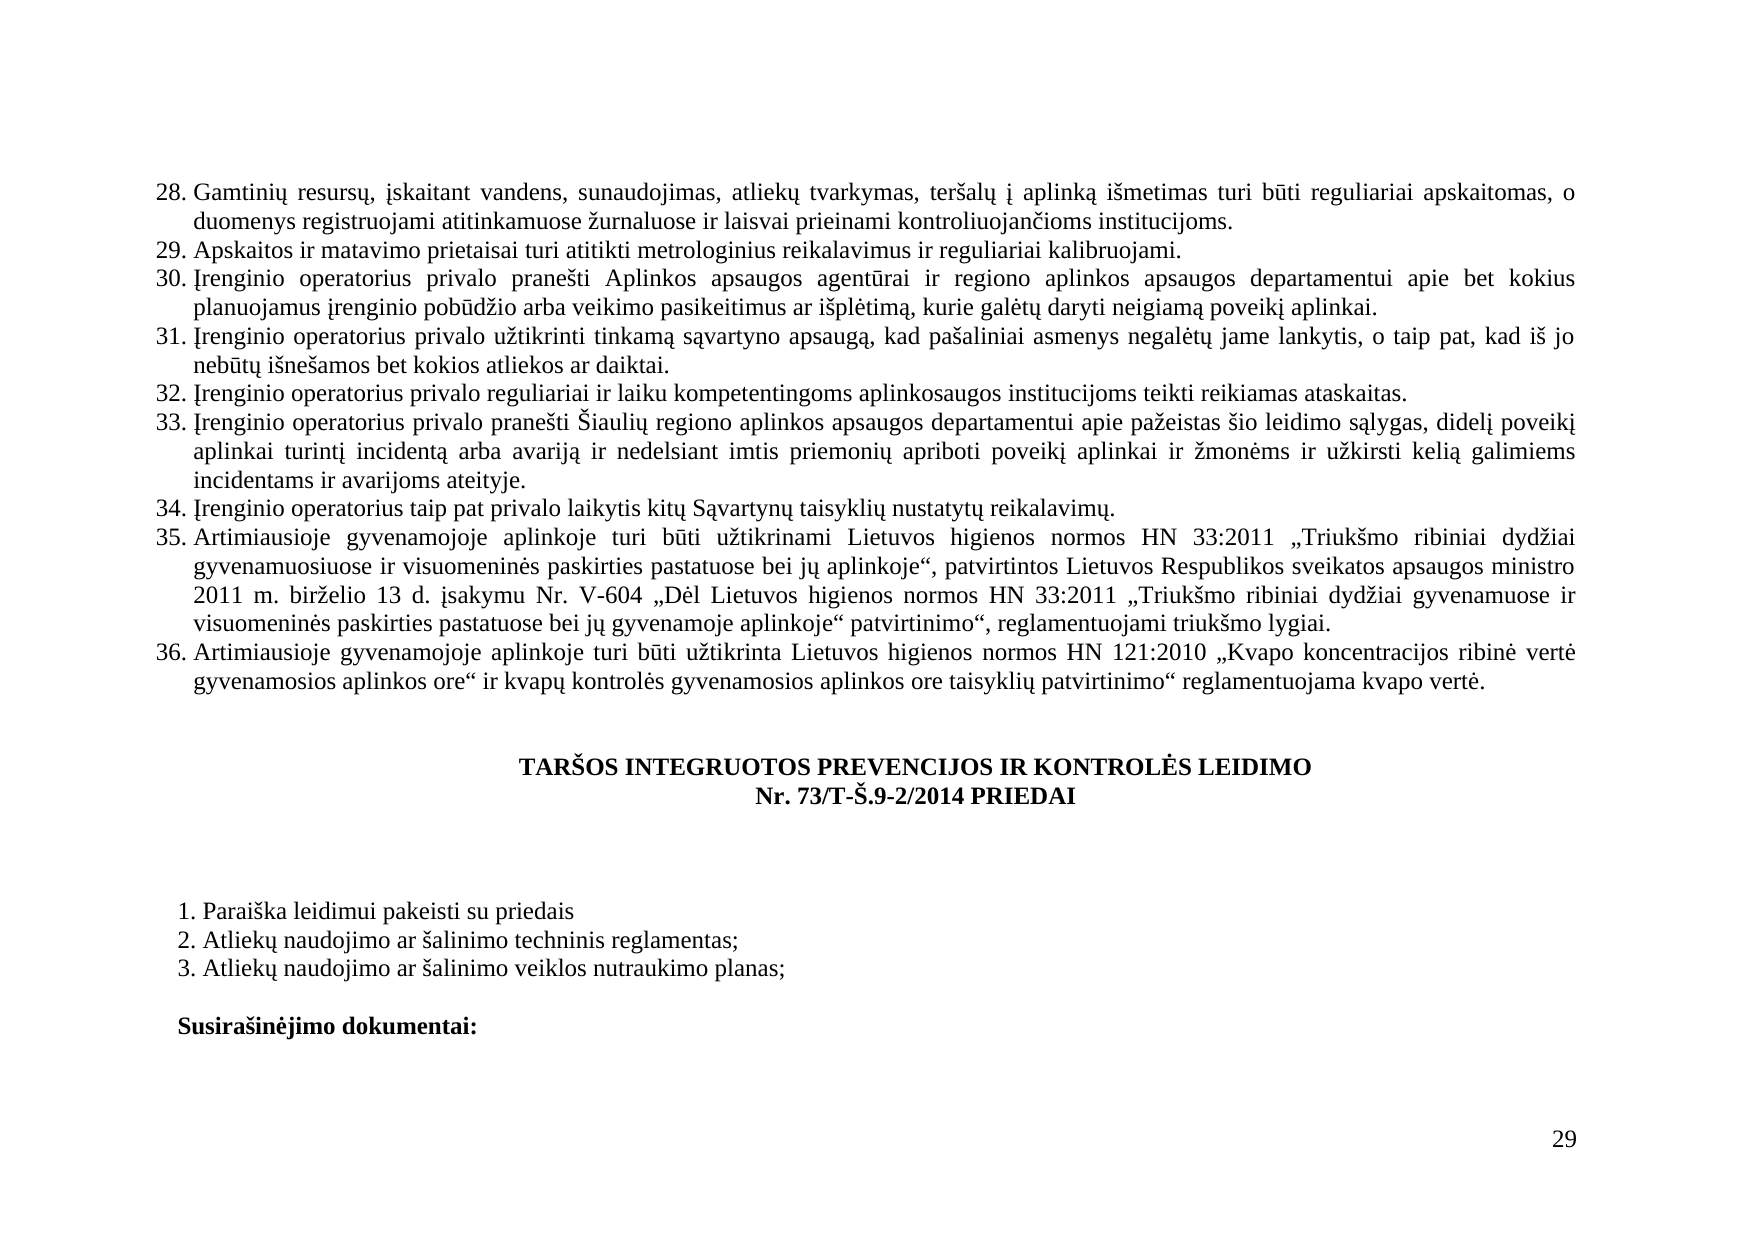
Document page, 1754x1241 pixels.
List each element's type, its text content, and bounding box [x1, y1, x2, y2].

text Taršos integruotos prevencijos ir kontrolės leidimo [177, 752, 1654, 781]
text Susirašinėjimo dokumentai: [118, 1011, 1577, 1040]
text Nr. 73/T-Š.9-2/2014 PRIEDAI [177, 781, 1654, 810]
list Artimiausioje gyvenamojoje aplinkoje turi būti užtikrinami Lietuvos higienos normos HN 33:2011 „Triukšmo ribiniai dydžiai gyvenamuosiuose ir visuomeninės paskirties pastatuose bei jų aplinkoje“, patvirtintos Lietuvos Respublikos sveikatos apsaugos ministro 2011 m. birželio 13 d. įsakymu Nr. V-604 „Dėl Lietuvos higienos normos HN 33:2011 „Triukšmo ribiniai dydžiai gyvenamuose ir visuomeninės paskirties pastatuose bei jų gyvenamoje aplinkoje“ patvirtinimo“, reglamentuojami triukšmo lygiai. [156, 522, 1577, 637]
text 1. Paraiška leidimui pakeisti su priedais [177, 896, 1654, 925]
list Įrenginio operatorius taip pat privalo laikytis kitų Sąvartynų taisyklių nustatytų reikalavimų. [156, 493, 1577, 522]
list Įrenginio operatorius privalo reguliariai ir laiku kompetentingoms aplinkosaugos institucijoms teikti reikiamas ataskaitas. [156, 378, 1577, 407]
list Apskaitos ir matavimo prietaisai turi atitikti metrologinius reikalavimus ir reguliariai kalibruojami. [156, 235, 1577, 263]
text 3. Atliekų naudojimo ar šalinimo veiklos nutraukimo planas; [118, 953, 1577, 982]
list Įrenginio operatorius privalo pranešti Šiaulių regiono aplinkos apsaugos departamentui apie pažeistas šio leidimo sąlygas, didelį poveikį aplinkai turintį incidentą arba avariją ir nedelsiant imtis priemonių apriboti poveikį aplinkai ir žmonėms ir užkirsti kelią galimiems incidentams ir avarijoms ateityje. [156, 407, 1577, 493]
list Įrenginio operatorius privalo užtikrinti tinkamą sąvartyno apsaugą, kad pašaliniai asmenys negalėtų jame lankytis, o taip pat, kad iš jo nebūtų išnešamos bet kokios atliekos ar daiktai. [156, 321, 1577, 378]
list Artimiausioje gyvenamojoje aplinkoje turi būti užtikrinta Lietuvos higienos normos HN 121:2010 „Kvapo koncentracijos ribinė vertė gyvenamosios aplinkos ore“ ir kvapų kontrolės gyvenamosios aplinkos ore taisyklių patvirtinimo“ reglamentuojama kvapo vertė. [156, 637, 1577, 695]
list Įrenginio operatorius privalo pranešti Aplinkos apsaugos agentūrai ir regiono aplinkos apsaugos departamentui apie bet kokius planuojamus įrenginio pobūdžio arba veikimo pasikeitimus ar išplėtimą, kurie galėtų daryti neigiamą poveikį aplinkai. [156, 263, 1577, 321]
list Gamtinių resursų, įskaitant vandens, sunaudojimas, atliekų tvarkymas, teršalų į aplinką išmetimas turi būti reguliariai apskaitomas, o duomenys registruojami atitinkamuose žurnaluose ir laisvai prieinami kontroliuojančioms institucijoms. [156, 177, 1577, 235]
text 2. Atliekų naudojimo ar šalinimo techninis reglamentas; [118, 925, 1577, 953]
